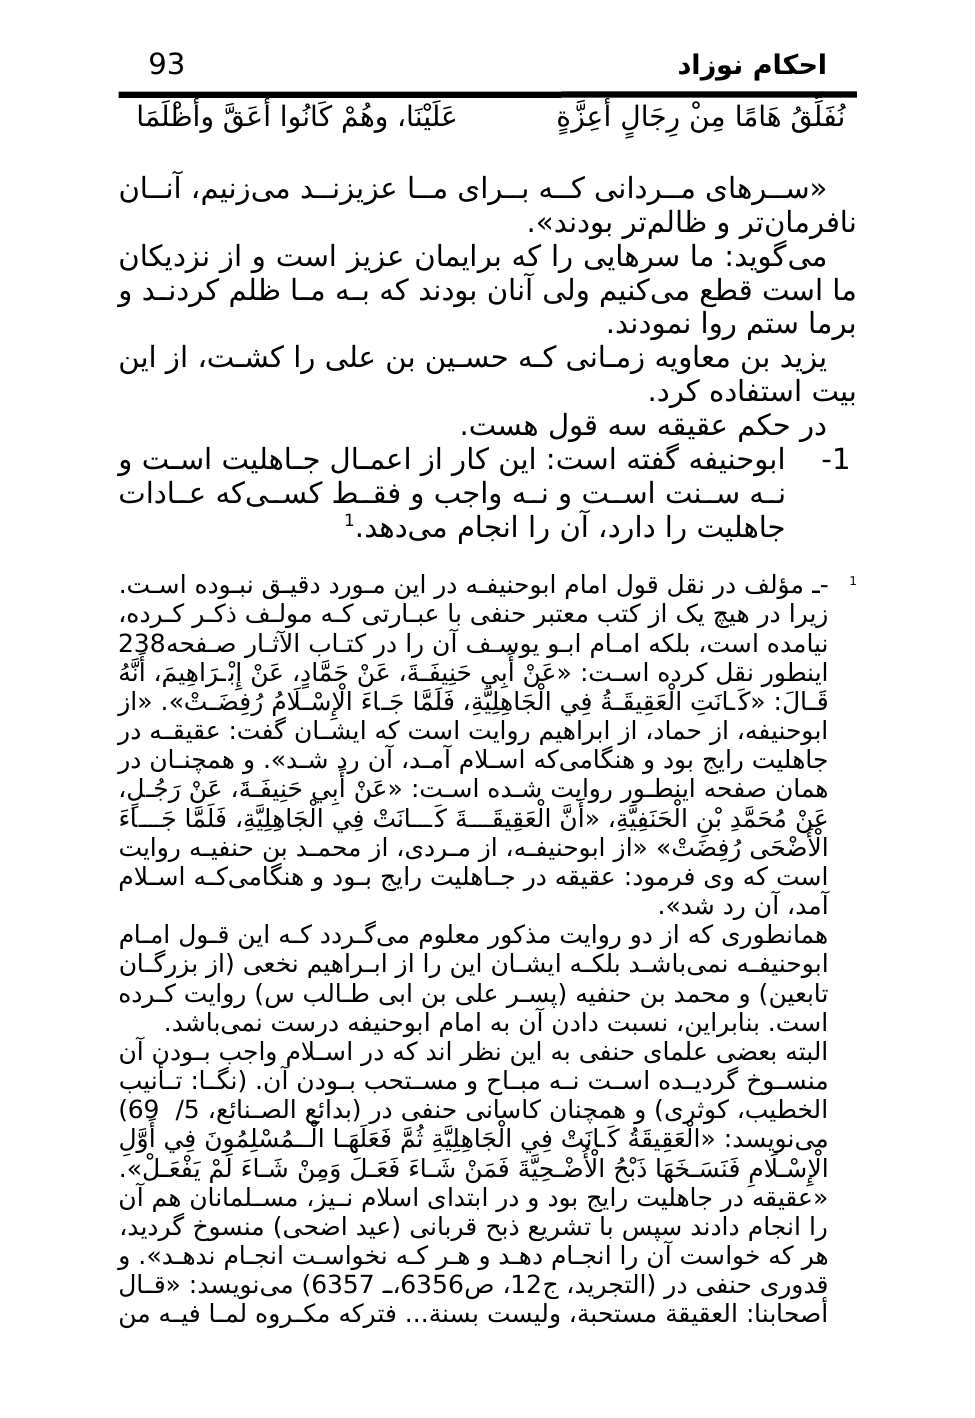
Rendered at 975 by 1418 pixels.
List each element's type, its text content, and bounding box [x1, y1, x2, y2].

list ابوحنیفه گفته است: این کار از اعمال جاهلیت است و نه سنت است و نه واجب و فقط کسی‌که عادات جاهلیت را دارد، آن را انجام می‌دهد. [118, 443, 821, 544]
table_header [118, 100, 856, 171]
text در حکم عقیقه سه قول هست. [118, 409, 857, 443]
text می‌گوید: ما سرهایی را که برایمان عزیز است و از نزدیکان ما است قطع می‌کنیم ولی آنان بودند که به ما ظلم کردند و برما ستم روا نمودند. [118, 239, 857, 341]
text «سرهای مردانی که برای ما عزیزند می‌زنیم، آنان نافرمان‌تر و ظالم‌تر بودند». [118, 171, 857, 239]
text یزید بن معاویه زمانی که حسین بن علی را کشت، از این بیت استفاده کرد. [118, 341, 857, 409]
